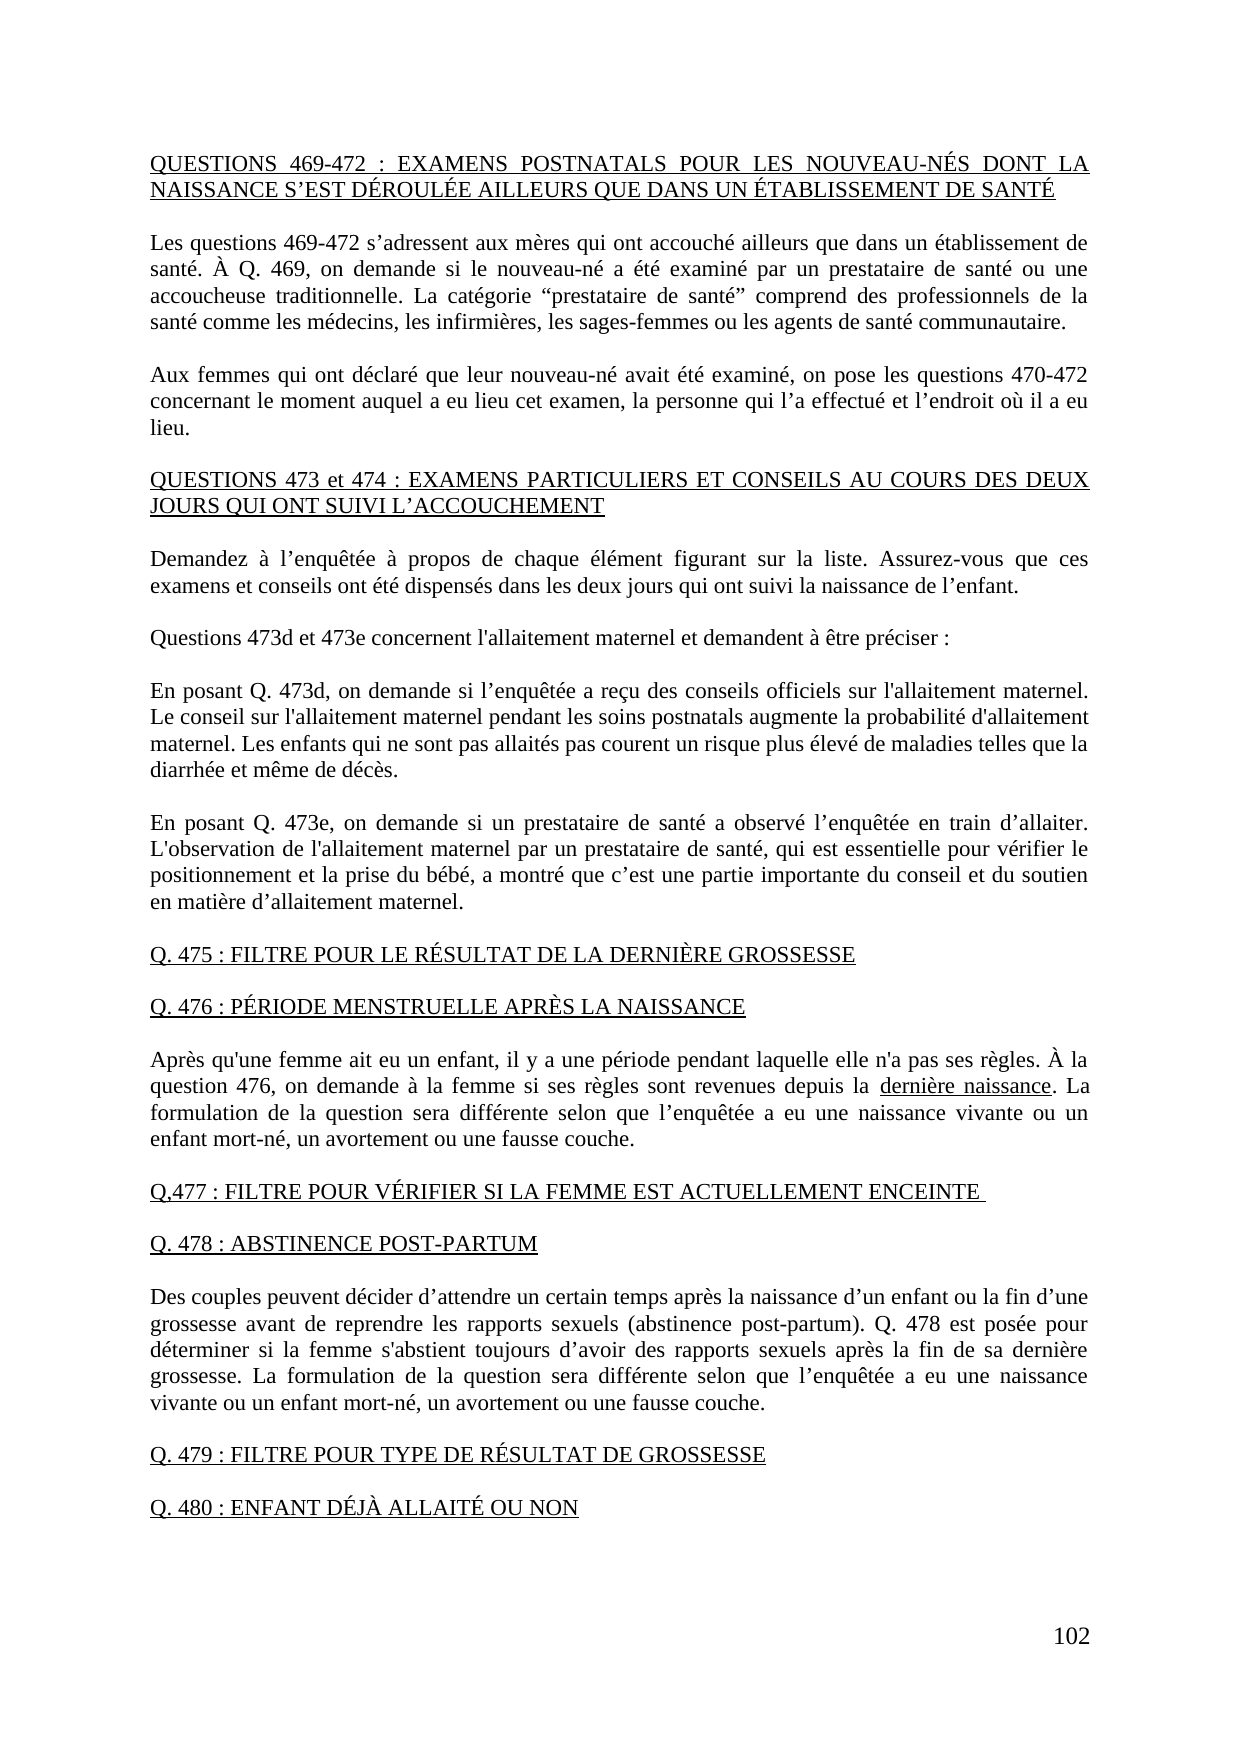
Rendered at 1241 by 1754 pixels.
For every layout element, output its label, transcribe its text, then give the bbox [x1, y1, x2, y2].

text Q. 479 : FILTRE POUR TYPE DE RÉSULTAT DE GROSSESSE [150, 1441, 1090, 1468]
text En posant Q. 473d, on demande si l’enquêtée a reçu des conseils officiels sur l'allaitement maternel. Le conseil sur l'allaitement maternel pendant les soins postnatals augmente la probabilité d'allaitement maternel. Les enfants qui ne sont pas allaités pas courent un risque plus élevé de maladies telles que la diarrhée et même de décès. [150, 677, 1090, 782]
text En posant Q. 473e, on demande si un prestataire de santé a observé l’enquêtée en train d’allaiter. L'observation de l'allaitement maternel par un prestataire de santé, qui est essentielle pour vérifier le positionnement et la prise du bébé, a montré que c’est une partie importante du conseil et du soutien en matière d’allaitement maternel. [150, 809, 1090, 914]
text QUESTIONS 473 et 474 : EXAMENS PARTICULIERS ET CONSEILS AU COURS DES DEUX JOURS QUI ONT SUIVI L’ACCOUCHEMENT [150, 466, 1090, 489]
text Après qu'une femme ait eu un enfant, il y a une période pendant laquelle elle n'a pas ses règles. À la question 476, on demande à la femme si ses règles sont revenues depuis la dernière naissance. La formulation de la question sera différente selon que l’enquêtée a eu une naissance vivante ou un enfant mort-né, un avortement ou une fausse couche. [150, 1046, 1090, 1151]
text Aux femmes qui ont déclaré que leur nouveau-né avait été examiné, on pose les questions 470-472 concernant le moment auquel a eu lieu cet examen, la personne qui l’a effectué et l’endroit où il a eu lieu. [150, 361, 1090, 440]
text Q. 480 : ENFANT DÉJÀ ALLAITÉ OU NON [150, 1494, 1090, 1520]
text QUESTIONS 473 et 474 : EXAMENS PARTICULIERS ET CONSEILS AU COURS DES DEUX JOURS QUI ONT SUIVI L’ACCOUCHEMENT [150, 490, 1090, 519]
text Questions 473d et 473e concernent l'allaitement maternel et demandent à être préciser : [150, 624, 1090, 651]
text Les questions 469-472 s’adressent aux mères qui ont accouché ailleurs que dans un établissement de santé. À Q. 469, on demande si le nouveau-né a été examiné par un prestataire de santé ou une accoucheuse traditionnelle. La catégorie “prestataire de santé” comprend des professionnels de la santé comme les médecins, les infirmières, les sages-femmes ou les agents de santé communautaire. [150, 229, 1090, 334]
text Des couples peuvent décider d’attendre un certain temps après la naissance d’un enfant ou la fin d’une grossesse avant de reprendre les rapports sexuels (abstinence post-partum). Q. 478 est posée pour déterminer si la femme s'abstient toujours d’avoir des rapports sexuels après la fin de sa dernière grossesse. La formulation de la question sera différente selon que l’enquêtée a eu une naissance vivante ou un enfant mort-né, un avortement ou une fausse couche. [150, 1283, 1090, 1415]
text QUESTIONS 469-472 : EXAMENS POSTNATALS POUR LES NOUVEAU-NÉS DONT LA NAISSANCE S’EST DÉROULÉE AILLEURS QUE DANS UN ÉTABLISSEMENT DE SANTÉ [150, 150, 1090, 173]
text Q. 476 : PÉRIODE MENSTRUELLE APRÈS LA NAISSANCE [150, 993, 1090, 1020]
text Q,477 : FILTRE POUR VÉRIFIER SI LA FEMME EST ACTUELLEMENT ENCEINTE [150, 1178, 1090, 1204]
text Demandez à l’enquêtée à propos de chaque élément figurant sur la liste. Assurez-vous que ces examens et conseils ont été dispensés dans les deux jours qui ont suivi la naissance de l’enfant. [150, 545, 1090, 598]
text Q. 478 : ABSTINENCE POST-PARTUM [150, 1231, 1090, 1257]
text QUESTIONS 469-472 : EXAMENS POSTNATALS POUR LES NOUVEAU-NÉS DONT LA NAISSANCE S’EST DÉROULÉE AILLEURS QUE DANS UN ÉTABLISSEMENT DE SANTÉ [150, 174, 1090, 203]
text Q. 475 : FILTRE POUR LE RÉSULTAT DE LA DERNIÈRE GROSSESSE [150, 941, 1090, 967]
